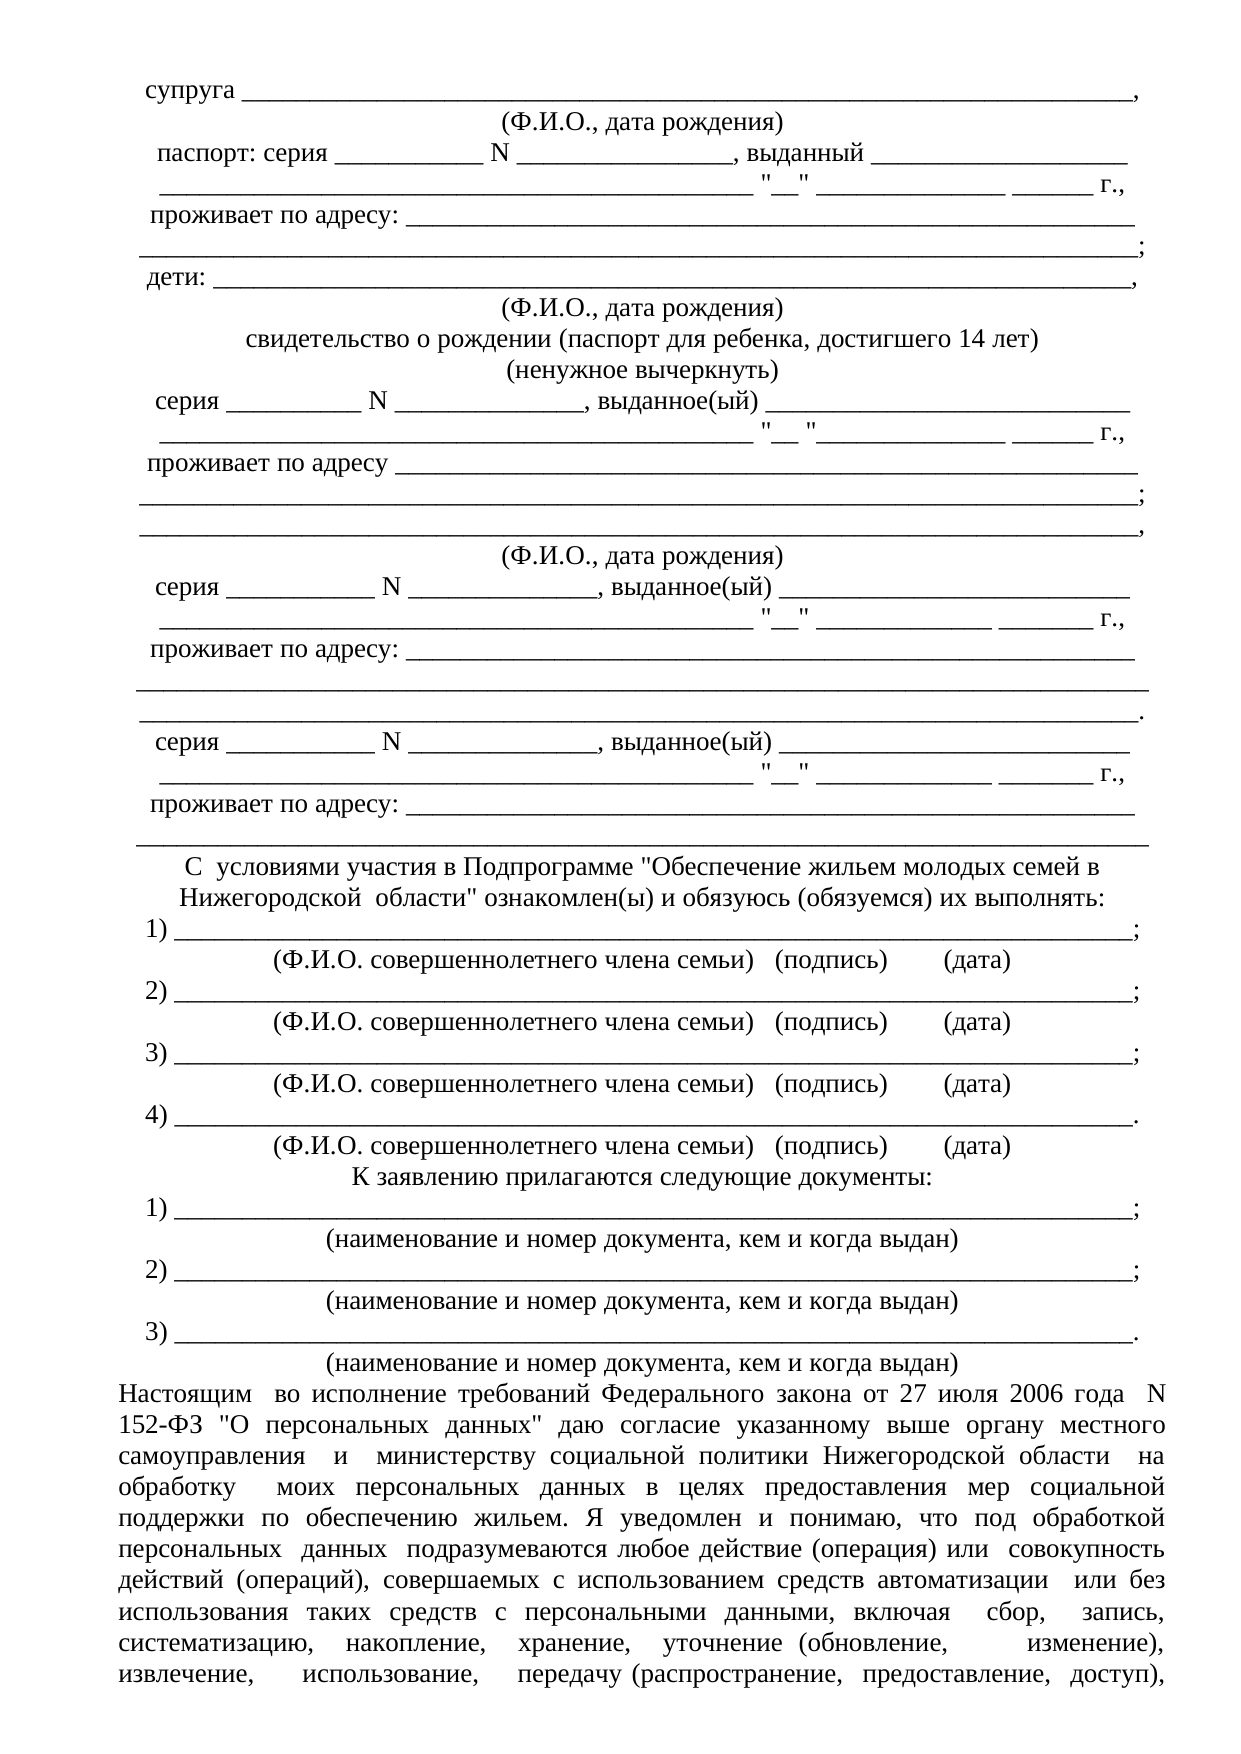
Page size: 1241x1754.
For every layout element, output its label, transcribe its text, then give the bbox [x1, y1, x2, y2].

subtitle (Ф.И.О. совершеннолетнего члена семьи) (подпись) (дата) [118, 1005, 1167, 1036]
subtitle (Ф.И.О. совершеннолетнего члена семьи) (подпись) (дата) [118, 1067, 1167, 1098]
subtitle ____________________________________________ "__ "______________ ______ г., [118, 415, 1167, 446]
subtitle Нижегородской области" ознакомлен(ы) и обязуюсь (обязуемся) их выполнять: [118, 881, 1167, 912]
subtitle ____________________________________________ "__" ______________ ______ г., [118, 167, 1167, 198]
subtitle (Ф.И.О., дата рождения) [118, 105, 1167, 136]
subtitle К заявлению прилагаются следующие документы: [118, 1160, 1167, 1191]
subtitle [118, 1378, 1167, 1688]
subtitle (Ф.И.О. совершеннолетнего члена семьи) (подпись) (дата) [118, 1129, 1167, 1160]
subtitle свидетельство о рождении (паспорт для ребенка, достигшего 14 лет) [118, 322, 1167, 353]
subtitle ____________________________________________ "__" _____________ _______ г., [118, 602, 1167, 633]
subtitle серия ___________ N ______________, выданное(ый) __________________________ [118, 726, 1167, 757]
subtitle ___________________________________________________________________________ [118, 664, 1167, 695]
subtitle проживает по адресу: ______________________________________________________ [118, 788, 1167, 819]
subtitle 3) _______________________________________________________________________. [118, 1316, 1167, 1347]
subtitle (наименование и номер документа, кем и когда выдан) [118, 1222, 1167, 1253]
subtitle супруга __________________________________________________________________, [118, 74, 1167, 105]
subtitle 4) _______________________________________________________________________. [118, 1098, 1167, 1129]
subtitle С условиями участия в Подпрограмме "Обеспечение жильем молодых семей в [118, 850, 1167, 881]
subtitle (ненужное вычеркнуть) [118, 353, 1167, 384]
subtitle ___________________________________________________________________________ [118, 819, 1167, 850]
subtitle серия __________ N ______________, выданное(ый) ___________________________ [118, 384, 1167, 415]
subtitle __________________________________________________________________________, [118, 508, 1167, 539]
subtitle паспорт: серия ___________ N ________________, выданный ___________________ [118, 136, 1167, 167]
subtitle (Ф.И.О., дата рождения) [118, 291, 1167, 322]
subtitle 1) _______________________________________________________________________; [118, 1191, 1167, 1222]
subtitle (наименование и номер документа, кем и когда выдан) [118, 1347, 1167, 1378]
subtitle 1) _______________________________________________________________________; [118, 912, 1167, 943]
subtitle 2) _______________________________________________________________________; [118, 974, 1167, 1005]
subtitle __________________________________________________________________________. [118, 695, 1167, 726]
subtitle дети: ____________________________________________________________________, [118, 260, 1167, 291]
subtitle проживает по адресу _______________________________________________________ [118, 446, 1167, 477]
subtitle __________________________________________________________________________; [118, 229, 1167, 260]
subtitle __________________________________________________________________________; [118, 477, 1167, 508]
subtitle проживает по адресу: ______________________________________________________ [118, 198, 1167, 229]
subtitle 3) _______________________________________________________________________; [118, 1036, 1167, 1067]
subtitle проживает по адресу: ______________________________________________________ [118, 633, 1167, 664]
subtitle (Ф.И.О. совершеннолетнего члена семьи) (подпись) (дата) [118, 943, 1167, 974]
subtitle 2) _______________________________________________________________________; [118, 1253, 1167, 1284]
subtitle (наименование и номер документа, кем и когда выдан) [118, 1284, 1167, 1316]
subtitle ____________________________________________ "__" _____________ _______ г., [118, 757, 1167, 788]
subtitle (Ф.И.О., дата рождения) [118, 539, 1167, 571]
subtitle серия ___________ N ______________, выданное(ый) __________________________ [118, 571, 1167, 602]
